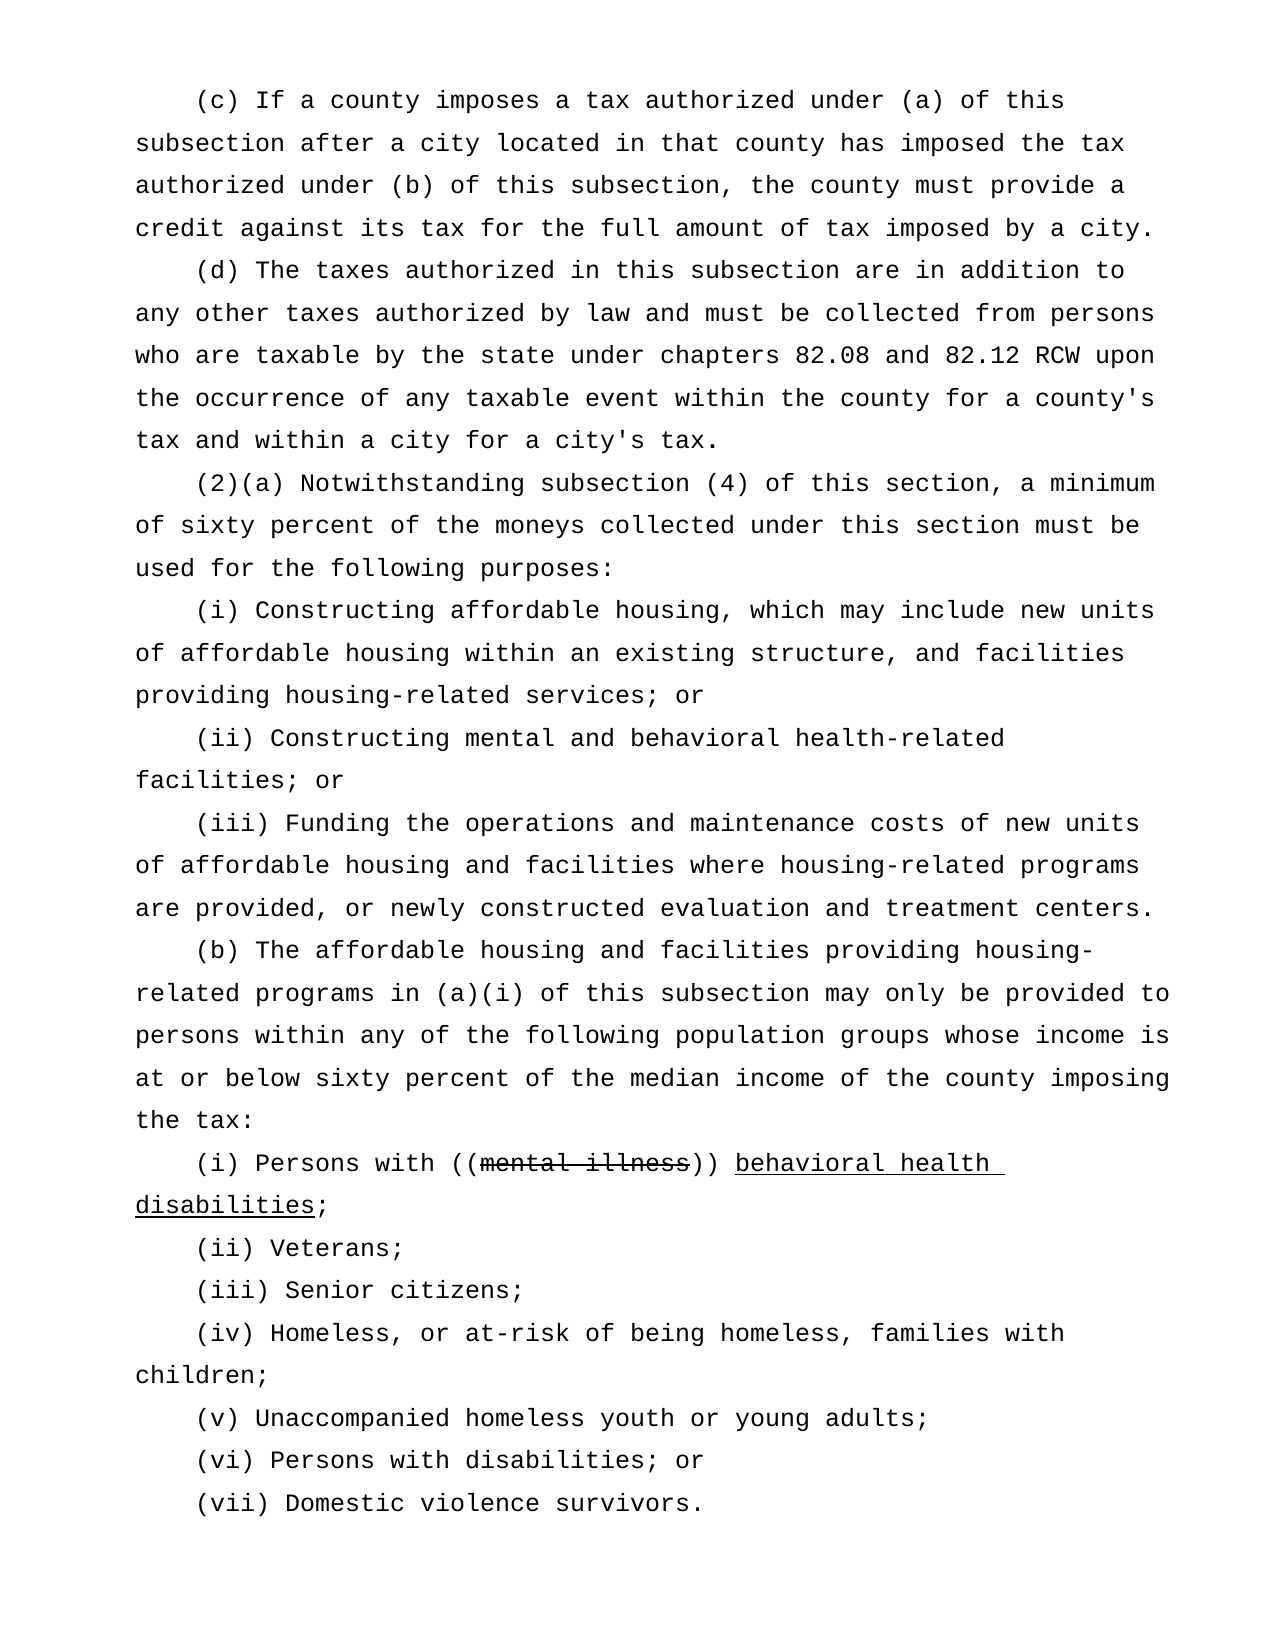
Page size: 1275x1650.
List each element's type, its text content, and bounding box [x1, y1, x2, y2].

text (ii) Constructing mental and behavioral health-related facilities; or [135, 712, 1170, 797]
text (ii) Veterans; [135, 1222, 1170, 1265]
text (vii) Domestic violence survivors. [135, 1477, 1170, 1520]
text (iv) Homeless, or at-risk of being homeless, families with children; [135, 1307, 1170, 1392]
text (i) Constructing affordable housing, which may include new units of affordable housing within an existing structure, and facilities providing housing-related services; or [135, 585, 1170, 712]
text (v) Unaccompanied homeless youth or young adults; [135, 1392, 1170, 1435]
text (c) If a county imposes a tax authorized under (a) of this subsection after a city located in that county has imposed the tax authorized under (b) of this subsection, the county must provide a credit against its tax for the full amount of tax imposed by a city. [135, 75, 1170, 245]
text (vi) Persons with disabilities; or [135, 1435, 1170, 1477]
text (2)(a) Notwithstanding subsection (4) of this section, a minimum of sixty percent of the moneys collected under this section must be used for the following purposes: [135, 457, 1170, 585]
text (iii) Senior citizens; [135, 1265, 1170, 1307]
text (b) The affordable housing and facilities providing housing-related programs in (a)(i) of this subsection may only be provided to persons within any of the following population groups whose income is at or below sixty percent of the median income of the county imposing the tax: [135, 925, 1170, 1137]
text (d) The taxes authorized in this subsection are in addition to any other taxes authorized by law and must be collected from persons who are taxable by the state under chapters 82.08 and 82.12 RCW upon the occurrence of any taxable event within the county for a county's tax and within a city for a city's tax. [135, 245, 1170, 457]
text (i) Persons with ((mental illness)) behavioral health disabilities; [135, 1137, 1170, 1222]
text (iii) Funding the operations and maintenance costs of new units of affordable housing and facilities where housing-related programs are provided, or newly constructed evaluation and treatment centers. [135, 797, 1170, 925]
